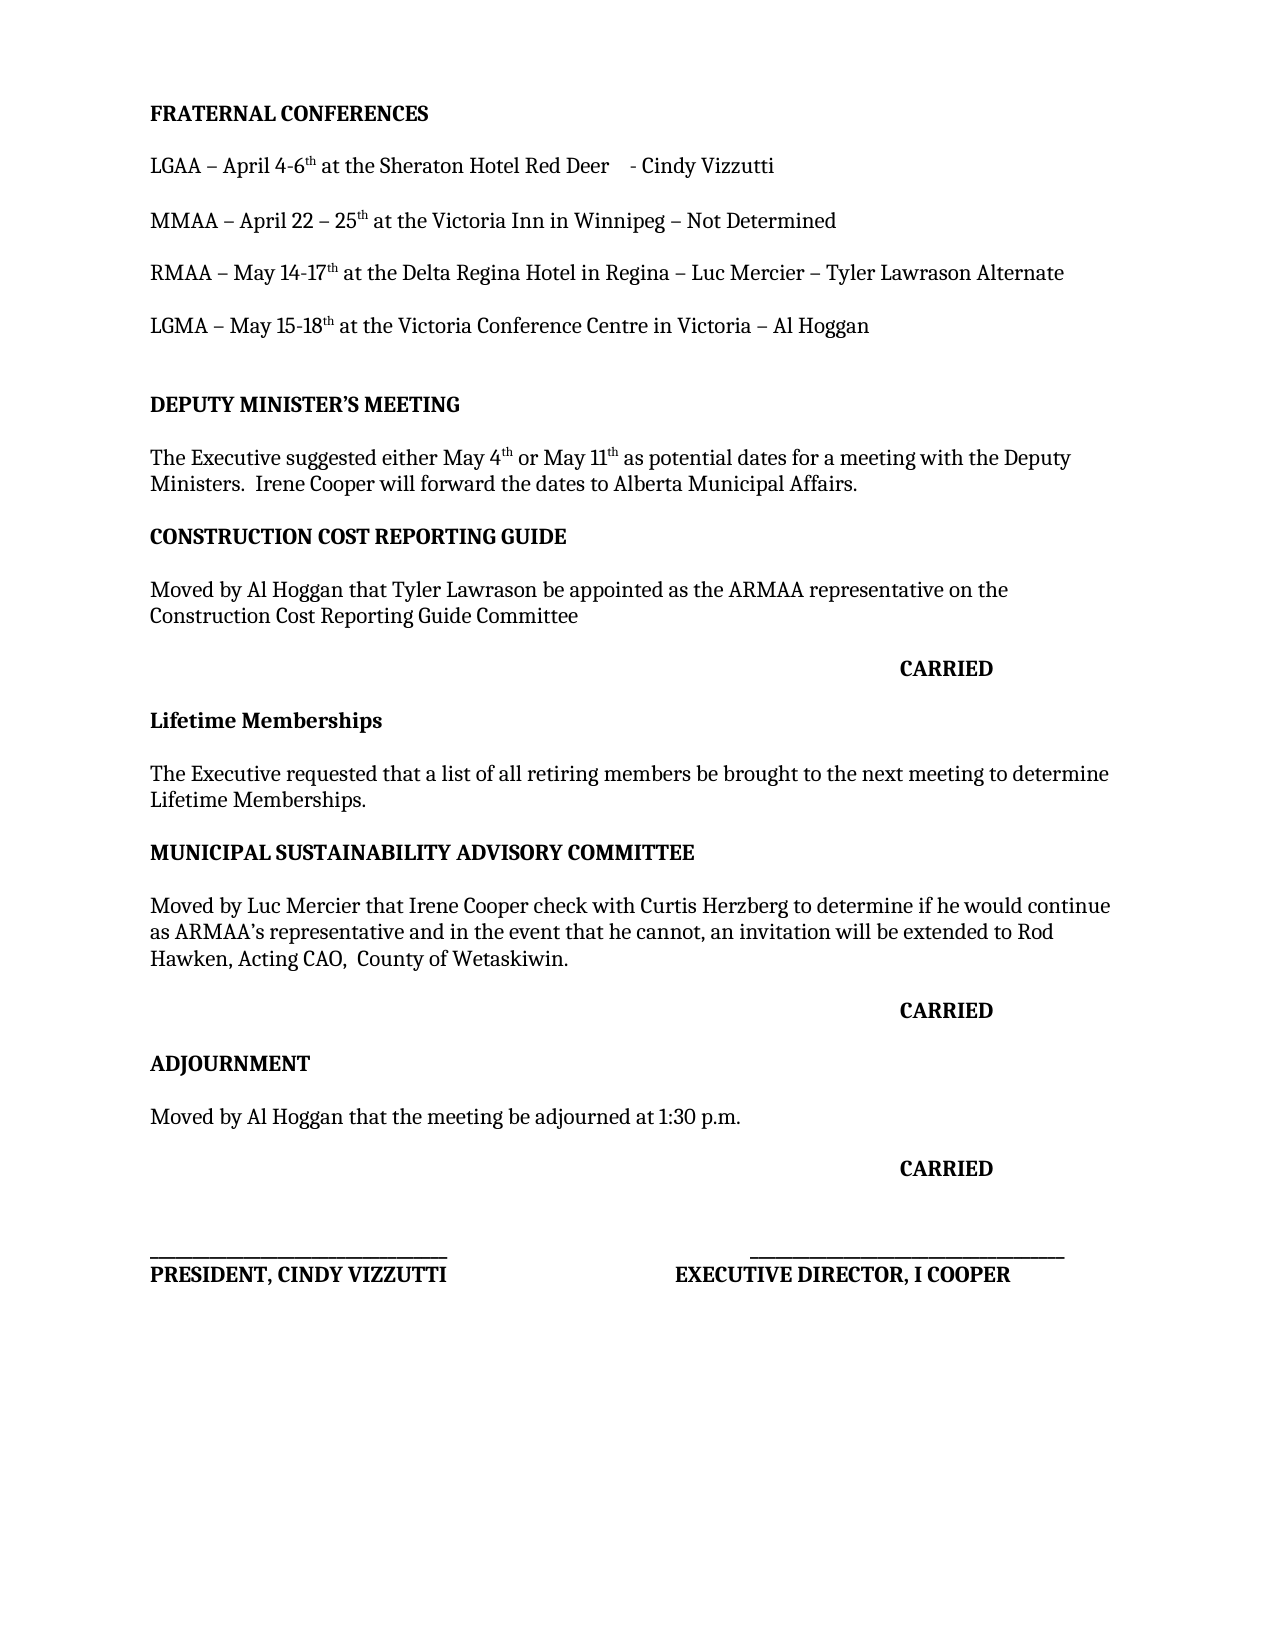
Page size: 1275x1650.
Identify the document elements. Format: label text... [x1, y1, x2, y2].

text CARRIED [150, 998, 1125, 1024]
text FRATERNAL CONFERENCES [150, 100, 1125, 127]
text LGAA – April 4-6th at the Sheraton Hotel Red Deer - Cindy Vizzutti [150, 153, 1125, 179]
text MUNICIPAL SUSTAINABILITY ADVISORY COMMITTEE [150, 840, 1125, 866]
text Moved by Luc Mercier that Irene Cooper check with Curtis Herzberg to determine if he would continue as ARMAA’s representative and in the event that he cannot, an invitation will be extended to Rod Hawken, Acting CAO, County of Wetaskiwin. [150, 893, 1125, 972]
text CARRIED [150, 656, 1125, 682]
text LGMA – May 15-18th at the Victoria Conference Centre in Victoria – Al Hoggan [150, 313, 1125, 339]
text Lifetime Memberships [150, 708, 1125, 734]
text CONSTRUCTION COST REPORTING GUIDE [150, 524, 1125, 550]
text CARRIED [150, 1156, 1125, 1183]
text ADJOURNMENT [150, 1051, 1125, 1077]
text DEPUTY MINISTER’S MEETING [150, 392, 1125, 418]
text MMAA – April 22 – 25th at the Victoria Inn in Winnipeg – Not Determined [150, 207, 1125, 234]
text The Executive suggested either May 4th or May 11th as potential dates for a meeting with the Deputy Ministers. Irene Cooper will forward the dates to Alberta Municipal Affairs. [150, 445, 1125, 497]
text PRESIDENT, CINDY VIZZUTTI EXECUTIVE DIRECTOR, I COOPER [150, 1262, 1125, 1288]
text RMAA – May 14-17th at the Delta Regina Hotel in Regina – Luc Mercier – Tyler Lawrason Alternate [150, 260, 1125, 287]
text The Executive requested that a list of all retiring members be brought to the next meeting to determine Lifetime Memberships. [150, 761, 1125, 814]
text ___________________________________ _____________________________________ [150, 1235, 1125, 1262]
text Moved by Al Hoggan that the meeting be adjourned at 1:30 p.m. [150, 1103, 1125, 1130]
text Moved by Al Hoggan that Tyler Lawrason be appointed as the ARMAA representative on the Construction Cost Reporting Guide Committee [150, 576, 1125, 629]
